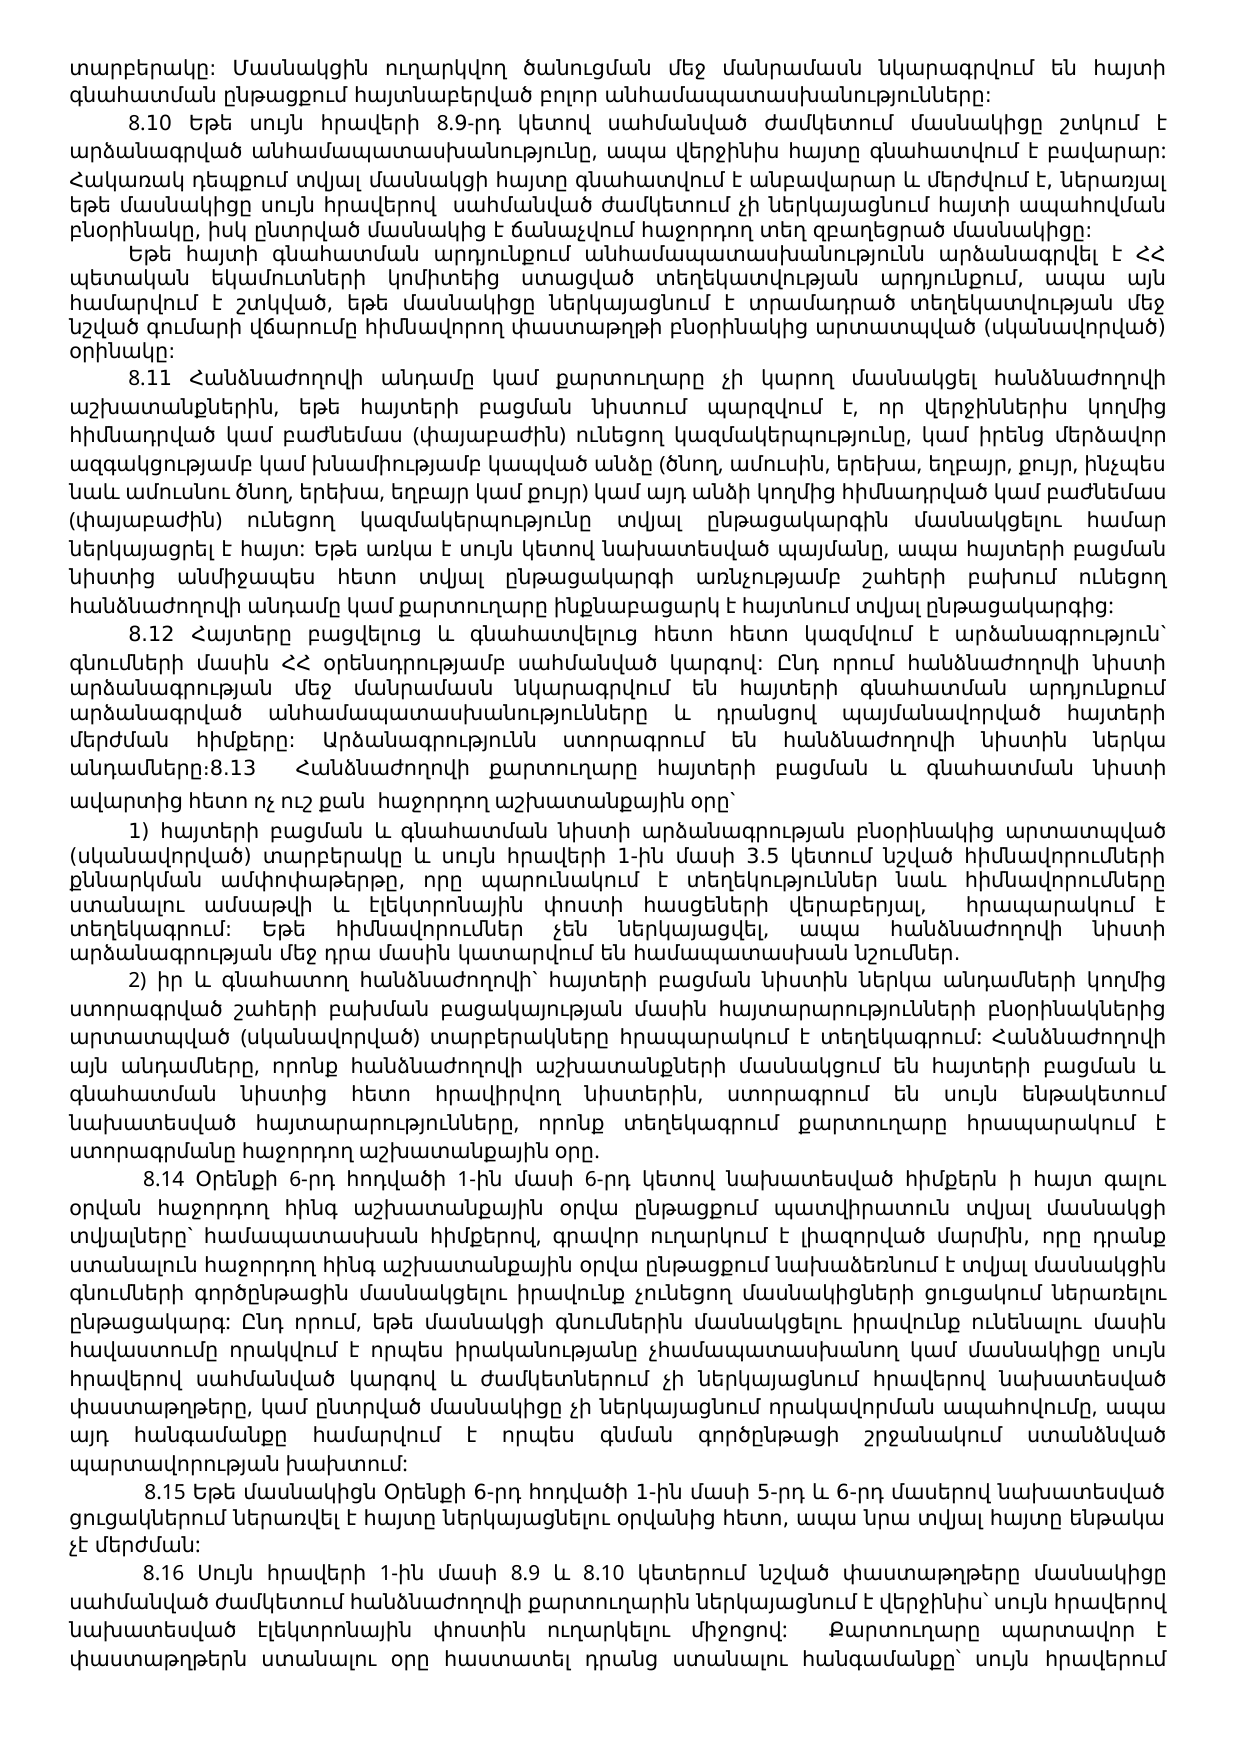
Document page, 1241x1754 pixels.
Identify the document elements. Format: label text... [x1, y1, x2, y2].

text 8.11 Հանձնաժողովի անդամը կամ քարտուղարը չի կարող մասնակցել հանձնաժողովի աշխատանքներին, եթե հայտերի բացման նիստում պարզվում է, որ վերջիններիս կողմից հիմնադրված կամ բաժնեմաս (փայաբաժին) ունեցող կազմակերպությունը, կամ իրենց մերձավոր ազգակցությամբ կամ խնամիությամբ կապված անձը (ծնող, ամուսին, երեխա, եղբայր, քույր, ինչպես նաև ամուսնու ծնող, երեխա, եղբայր կամ քույր) կամ այդ անձի կողմից հիմնադրված կամ բաժնեմաս (փայաբաժին) ունեցող կազմակերպությունը տվյալ ընթացակարգին մասնակցելու համար ներկայացրել է հայտ: Եթե առկա է սույն կետով նախատեսված պայմանը, ապա հայտերի բացման նիստից անմիջապես հետո տվյալ ընթացակարգի առնչությամբ շահերի բախում ունեցող հանձնաժողովի անդամը կամ քարտուղարը ինքնաբացարկ է հայտնում տվյալ ընթացակարգից: [69, 363, 1167, 619]
text 8.15 Եթե մասնակիցն Օրենքի 6-րդ հոդվածի 1-ին մասի 5-րդ և 6-րդ մասերով նախատեսված ցուցակներում ներառվել է հայտը ներկայացնելու օրվանից հետո, ապա նրա տվյալ հայտը ենթակա չէ մերժման: [69, 1477, 1167, 1558]
text 8.10 Եթե սույն հրավերի 8.9-րդ կետով սահմանված ժամկետում մասնակիցը շտկում է արձանագրված անհամապատասխանությունը, ապա վերջինիս հայտը գնահատվում է բավարար: Հակառակ դեպքում տվյալ մասնակցի հայտը գնահատվում է անբավարար և մերժվում է, ներառյալ եթե մասնակիցը սույն հրավերով սահմանված ժամկետում չի ներկայացնում հայտի ապահովման բնօրինակը, իսկ ընտրված մասնակից է ճանաչվում հաջորդող տեղ զբաղեցրած մասնակիցը: [69, 108, 1167, 242]
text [69, 1558, 1167, 1672]
text 8.12 Հայտերը բացվելուց և գնահատվելուց հետո հետո կազմվում է արձանագրություն` գնումների մասին ՀՀ օրենսդրությամբ սահմանված կարգով: Ընդ որում հանձնաժողովի նիստի արձանագրության մեջ մանրամասն նկարագրվում են հայտերի գնահատման արդյունքում արձանագրված անհամապատասխանությունները և դրանցով պայմանավորված հայտերի մերժման հիմքերը: Արձանագրությունն ստորագրում են հանձնաժողովի նիստին ներկա անդամները։8.13 Հանձնաժողովի քարտուղարը հայտերի բացման և գնահատման նիստի ավարտից հետո ոչ ուշ քան հաջորդող աշխատանքային օրը` [69, 619, 1167, 816]
text 2) իր և գնահատող հանձնաժողովի` հայտերի բացման նիստին ներկա անդամների կողմից ստորագրված շահերի բախման բացակայության մասին հայտարարությունների բնօրինակներից արտատպված (սկանավորված) տարբերակները հրապարակում է տեղեկագրում: Հանձնաժողովի այն անդամները, որոնք հանձնաժողովի աշխատանքների մասնակցում են հայտերի բացման և գնահատման նիստից հետո հրավիրվող նիստերին, ստորագրում են սույն ենթակետում նախատեսված հայտարարությունները, որոնք տեղեկագրում քարտուղարը հրապարակում է ստորագրմանը հաջորդող աշխատանքային օրը. [69, 966, 1167, 1164]
text Եթե հայտի գնահատման արդյունքում անհամապատասխանությունն արձանագրվել է ՀՀ պետական եկամուտների կոմիտեից ստացված տեղեկատվության արդյունքում, ապա այն համարվում է շտկված, եթե մասնակիցը ներկայացնում է տրամադրած տեղեկատվության մեջ նշված գումարի վճարումը հիմնավորող փաստաթղթի բնօրինակից արտատպված (սկանավորված) օրինակը: [69, 242, 1167, 363]
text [69, 56, 1167, 108]
text 1) հայտերի բացման և գնահատման նիստի արձանագրության բնօրինակից արտատպված (սկանավորված) տարբերակը և սույն հրավերի 1-ին մասի 3.5 կետում նշված հիմնավորումների քննարկման ամփոփաթերթը, որը պարունակում է տեղեկություններ նաև հիմնավորումները ստանալու ամսաթվի և էլեկտրոնային փոստի հասցեների վերաբերյալ, հրապարակում է տեղեկագրում: Եթե հիմնավորումներ չեն ներկայացվել, ապա հանձնաժողովի նիստի արձանագրության մեջ դրա մասին կատարվում են համապատասխան նշումներ. [69, 816, 1167, 966]
text 8.14 Օրենքի 6-րդ հոդվածի 1-ին մասի 6-րդ կետով նախատեսված հիմքերն ի հայտ գալու օրվան հաջորդող հինգ աշխատանքային օրվա ընթացքում պատվիրատուն տվյալ մասնակցի տվյալները` համապատասխան հիմքերով, գրավոր ուղարկում է լիազորված մարմին, որը դրանք ստանալուն հաջորդող հինգ աշխատանքային օրվա ընթացքում նախաձեռնում է տվյալ մասնակցին գնումների գործընթացին մասնակցելու իրավունք չունեցող մասնակիցների ցուցակում ներառելու ընթացակարգ: Ընդ որում, եթե մասնակցի գնումներին մասնակցելու իրավունք ունենալու մասին հավաստումը որակվում է որպես իրականությանը չհամապատասխանող կամ մասնակիցը սույն հրավերով սահմանված կարգով և ժամկետներում չի ներկայացնում հրավերով նախատեսված փաստաթղթերը, կամ ընտրված մասնակիցը չի ներկայացնում որակավորման ապահովումը, ապա այդ հանգամանքը համարվում է որպես գնման գործընթացի շրջանակում ստանձնված պարտավորության խախտում: [69, 1164, 1167, 1477]
